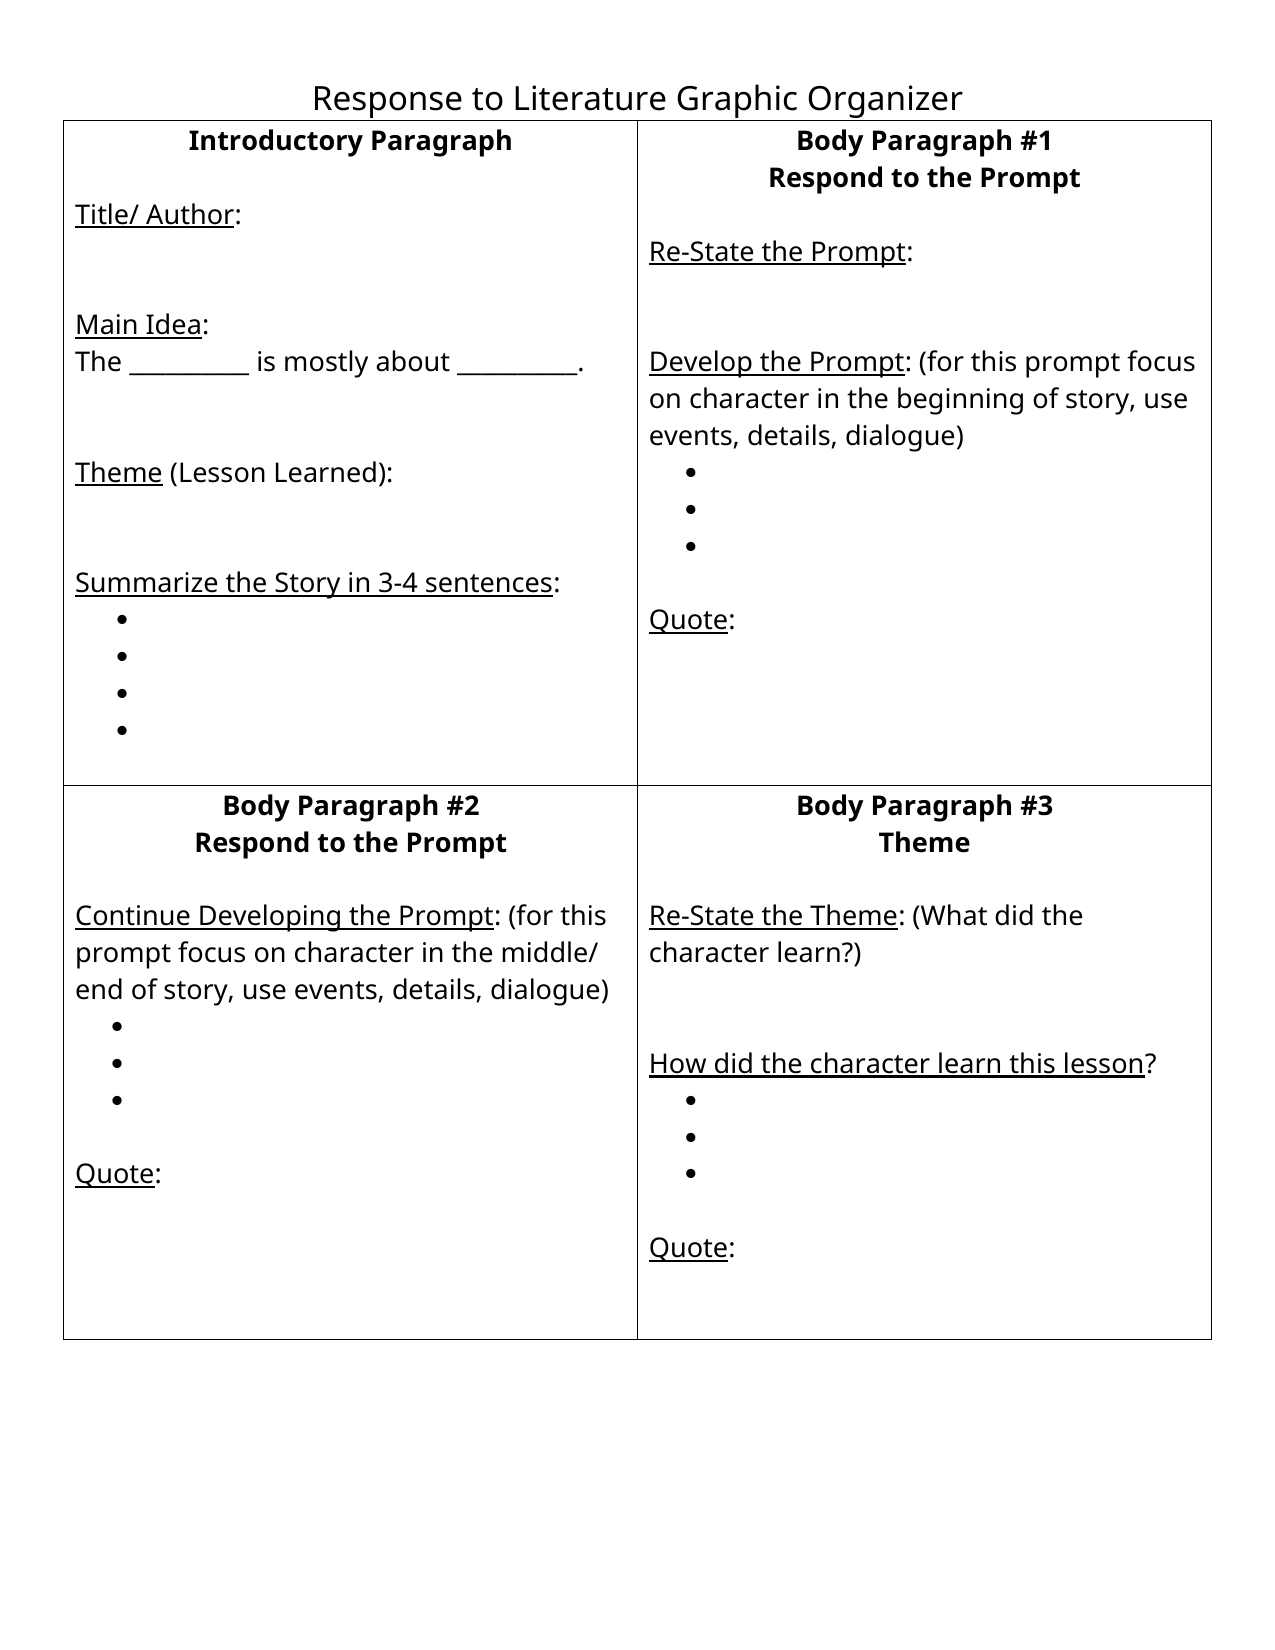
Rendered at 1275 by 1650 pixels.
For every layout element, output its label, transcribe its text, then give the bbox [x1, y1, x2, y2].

table_header Introductory Paragraph Title/ Author: Main Idea: The __________ is mostly about __________. Theme (Lesson Learned): Summarize the Story in 3-4 sentences: [64, 121, 637, 785]
table_header Body Paragraph #1 Respond to the Prompt Re-State the Prompt: Develop the Prompt: (for this prompt focus on character in the beginning of story, use events, details, dialogue) Quote: [638, 121, 1211, 785]
text Response to Literature Graphic Organizer [75, 75, 1200, 120]
table_cell Body Paragraph #2 Respond to the Prompt Continue Developing the Prompt: (for this prompt focus on character in the middle/ end of story, use events, details, dialogue) Quote: [64, 786, 637, 1339]
table_cell Body Paragraph #3 Theme Re-State the Theme: (What did the character learn?) How did the character learn this lesson? Quote: [638, 786, 1211, 1339]
